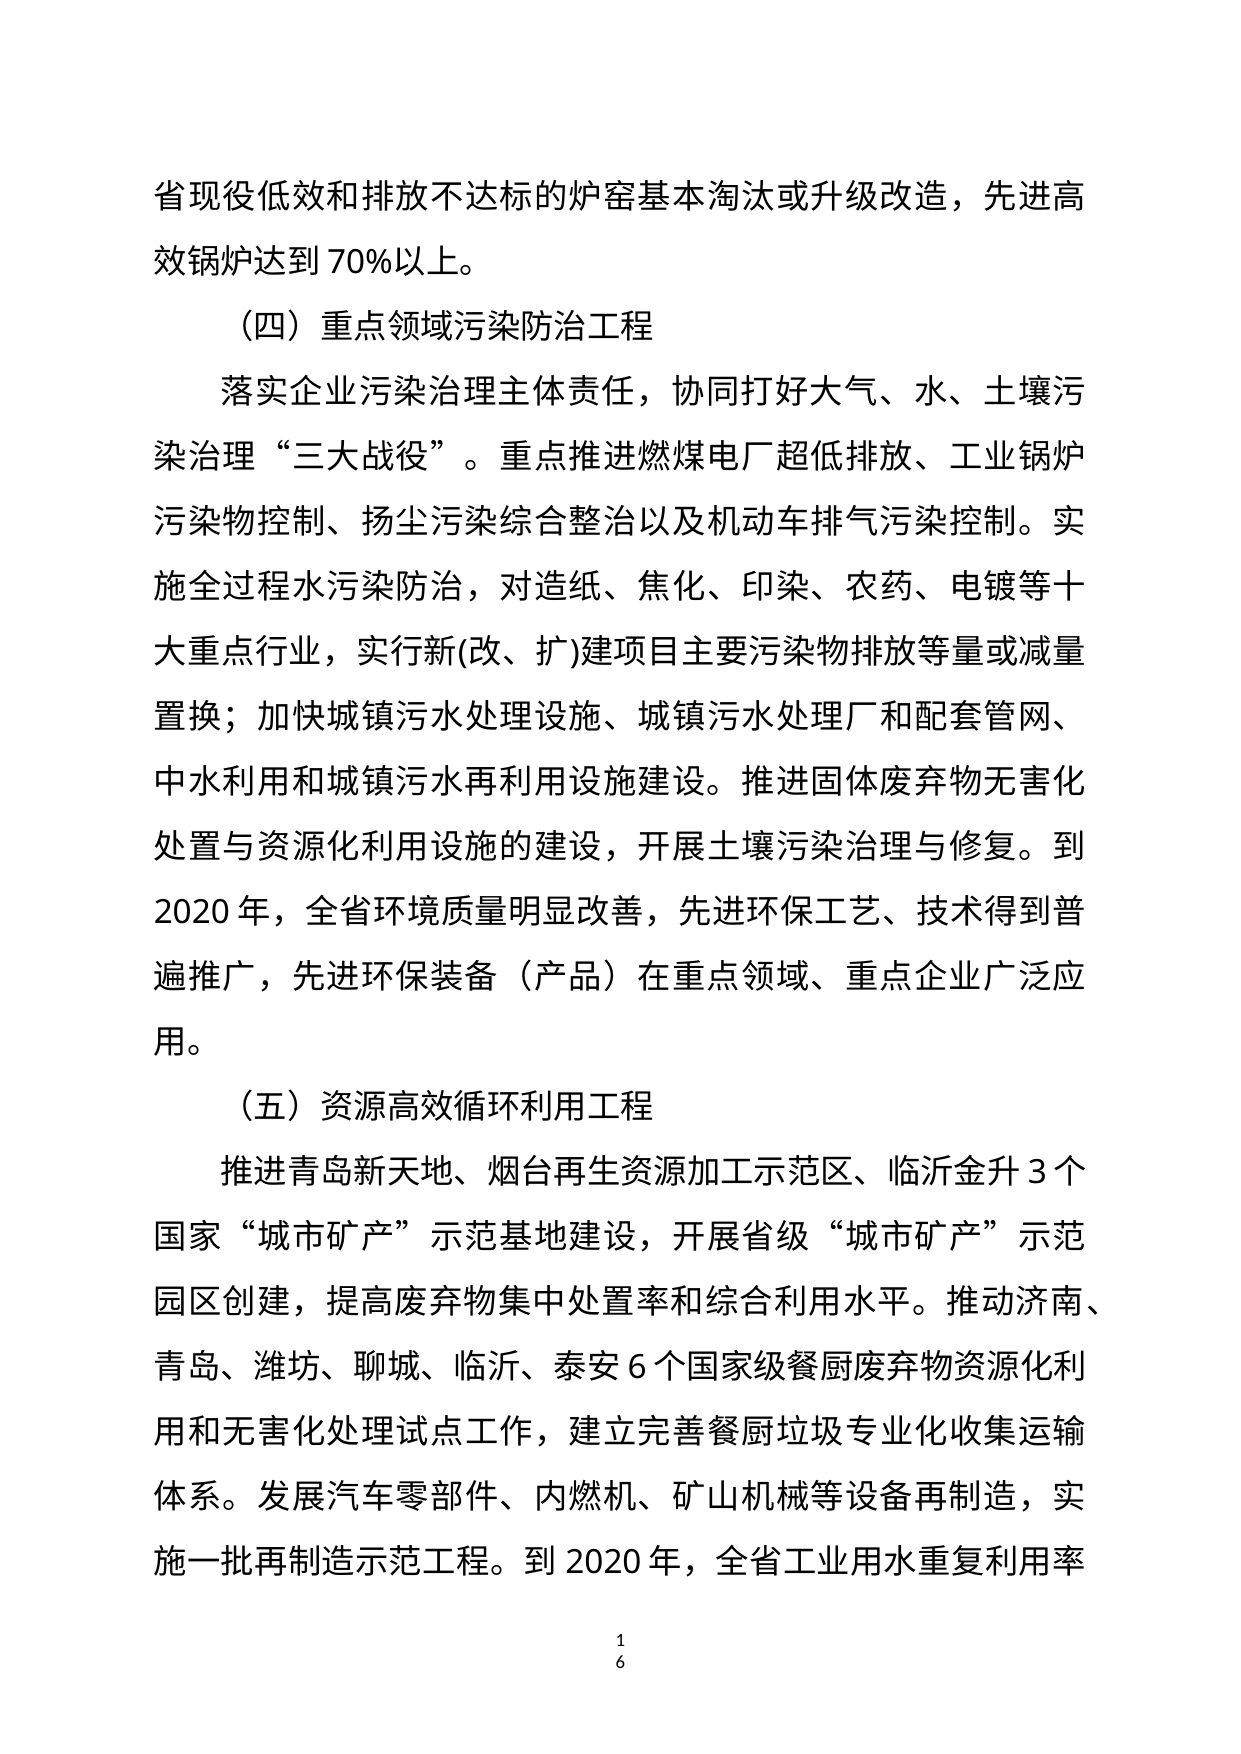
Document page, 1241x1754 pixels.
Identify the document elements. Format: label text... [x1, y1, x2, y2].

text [153, 1137, 1087, 1592]
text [153, 162, 1087, 292]
text （五）资源高效循环利用工程 [153, 1072, 1087, 1137]
text （四）重点领域污染防治工程 [153, 292, 1087, 357]
text 落实企业污染治理主体责任，协同打好大气、水、土壤污染治理“三大战役”。重点推进燃煤电厂超低排放、工业锅炉污染物控制、扬尘污染综合整治以及机动车排气污染控制。实施全过程水污染防治，对造纸、焦化、印染、农药、电镀等十大重点行业，实行新(改、扩)建项目主要污染物排放等量或减量置换；加快城镇污水处理设施、城镇污水处理厂和配套管网、中水利用和城镇污水再利用设施建设。推进固体废弃物无害化处置与资源化利用设施的建设，开展土壤污染治理与修复。到2020年，全省环境质量明显改善，先进环保工艺、技术得到普遍推广，先进环保装备（产品）在重点领域、重点企业广泛应用。 [153, 357, 1087, 1072]
